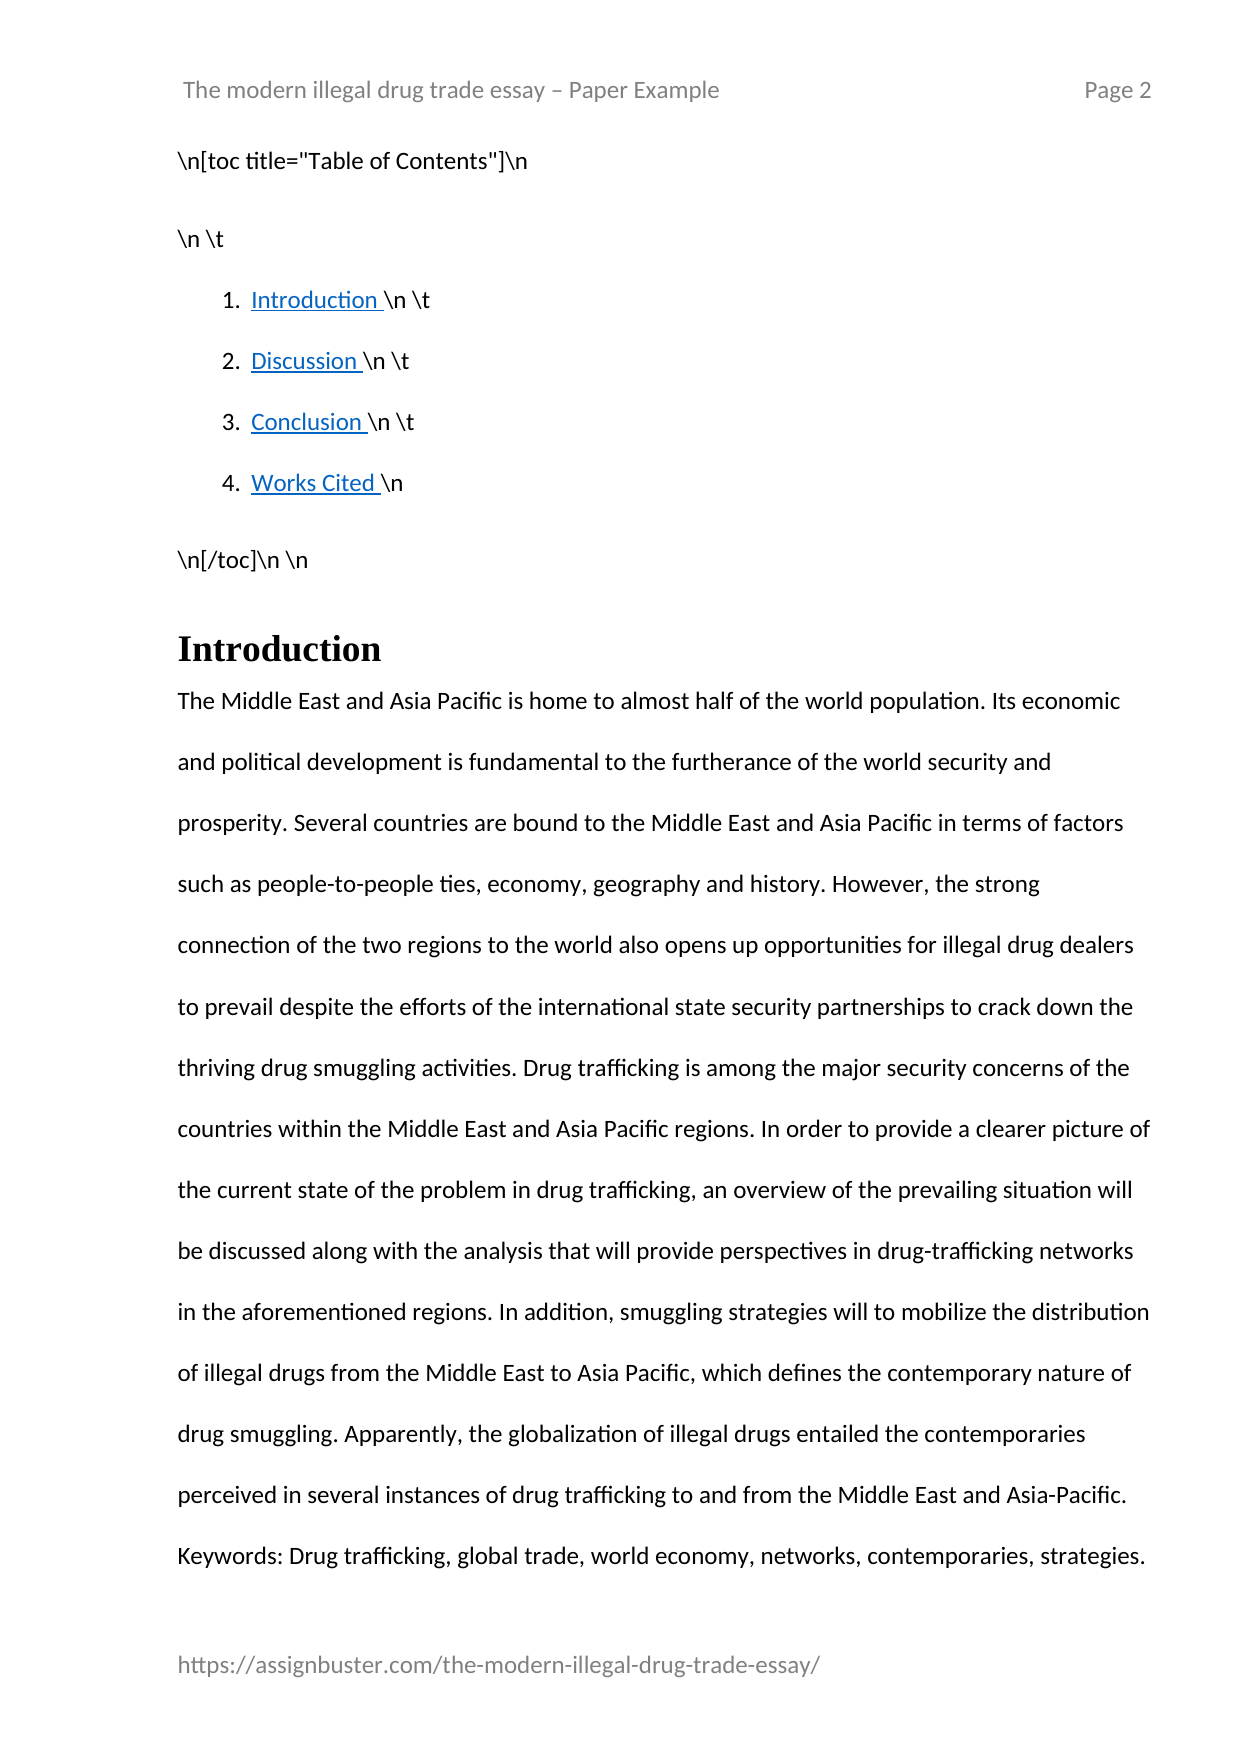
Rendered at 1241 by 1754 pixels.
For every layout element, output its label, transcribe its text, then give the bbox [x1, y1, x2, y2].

text \n[/toc]\n \n [177, 544, 1152, 575]
list Discussion \n \t [222, 345, 1152, 375]
list \n \t [177, 223, 1152, 253]
list Conclusion \n \t [222, 406, 1152, 436]
text The Middle East and Asia Pacific is home to almost half of the world population. Its economic and political development is fundamental to the furtherance of the world security and prosperity. Several countries are bound to the Middle East and Asia Pacific in terms of factors such as people-to-people ties, economy, geography and history. However, the strong connection of the two regions to the world also opens up opportunities for illegal drug dealers to prevail despite the efforts of the international state security partnerships to crack down the thriving drug smuggling activities. Drug trafficking is among the major security concerns of the countries within the Middle East and Asia Pacific regions. In order to provide a clearer picture of the current state of the problem in drug trafficking, an overview of the prevailing situation will be discussed along with the analysis that will provide perspectives in drug-trafficking networks in the aforementioned regions. In addition, smuggling strategies will to mobilize the distribution of illegal drugs from the Middle East to Asia Pacific, which defines the contemporary nature of drug smuggling. Apparently, the globalization of illegal drugs entailed the contemporaries perceived in several instances of drug trafficking to and from the Middle East and Asia-Pacific. Keywords: Drug trafficking, global trade, world economy, networks, contemporaries, strategies. [177, 686, 1152, 1571]
list Introduction \n \t [222, 284, 1152, 314]
list Works Cited \n [222, 467, 1152, 497]
text \n[toc title="Table of Contents"]\n [177, 145, 1152, 176]
subtitle Introduction [177, 626, 1152, 669]
